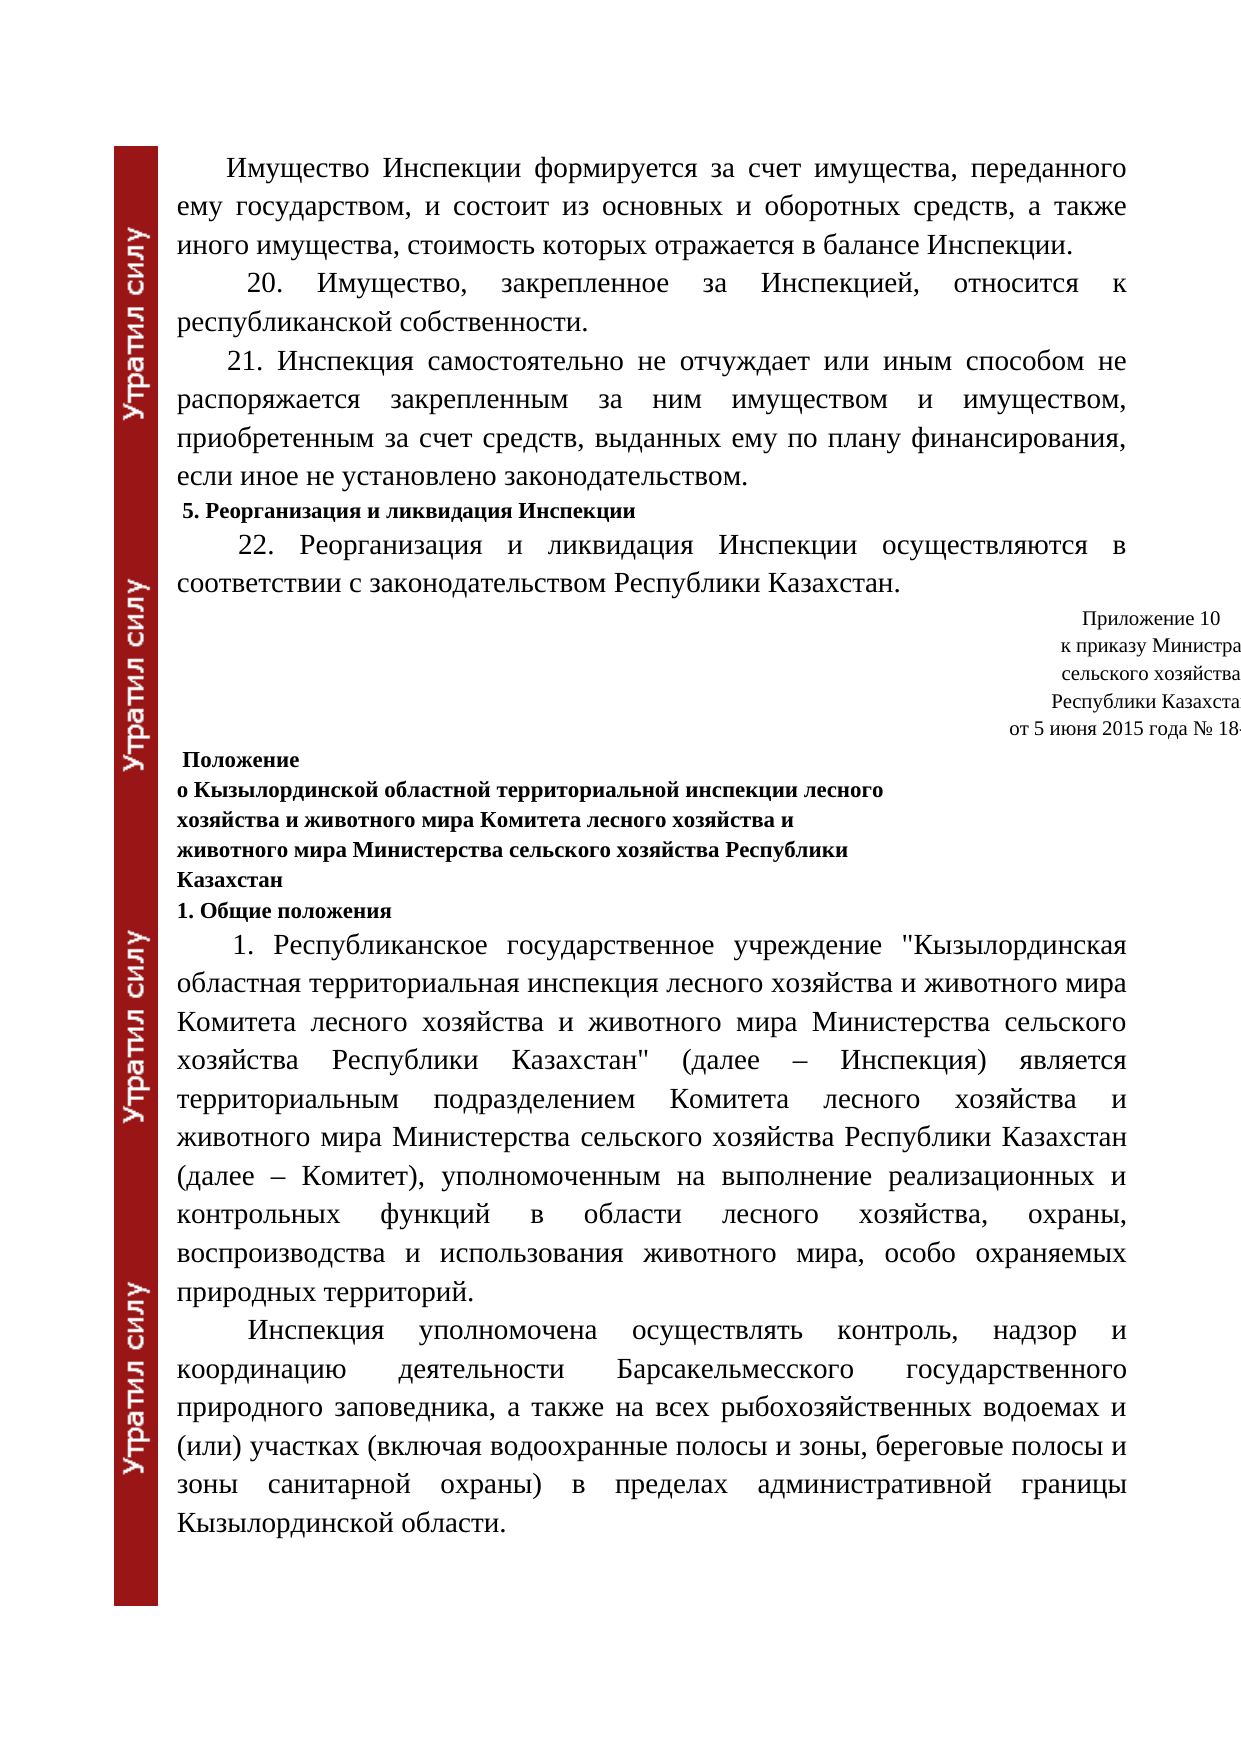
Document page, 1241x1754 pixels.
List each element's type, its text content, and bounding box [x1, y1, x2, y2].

picture [114, 146, 158, 150]
picture [114, 338, 158, 343]
table_header [101, 604, 912, 746]
picture [114, 599, 158, 604]
picture [114, 492, 158, 497]
text 21. Инспекция самостоятельно не отчуждает или иным способом не распоряжается закрепленным за ним имуществом и имуществом, приобретенным за счет средств, выданных ему по плану финансирования, если иное не установлено законодательством. [112, 343, 1128, 492]
text Инспекция уполномочена осуществлять контроль, надзор и координацию деятельности Барсакельмесского государственного природного заповедника, а также на всех рыбохозяйственных водоемах и (или) участках (включая водоохранные полосы и зоны, береговые полосы и зоны санитарной охраны) в пределах административной границы Кызылординской области. [112, 1312, 1128, 1538]
picture [114, 923, 158, 927]
text Положение о Кызылординской областной территориальной инспекции лесного хозяйства и животного мира Комитета лесного хозяйства и животного мира Министерства сельского хозяйства Республики Казахстан 1. Общие положения [112, 746, 1128, 923]
table_header Приложение 10 к приказу Министра сельского хозяйства Республики Казахстан от 5 июня 2015 года № 18-5/520 [912, 604, 1240, 746]
picture [114, 1538, 158, 1606]
text 20. Имущество, закрепленное за Инспекцией, относится к республиканской собственности. [112, 266, 1128, 338]
picture [114, 261, 158, 266]
text 22. Реорганизация и ликвидация Инспекции осуществляются в соответствии с законодательством Республики Казахстан. [112, 527, 1128, 599]
picture [114, 1307, 158, 1312]
text 1. Республиканское государственное учреждение "Кызылординская областная территориальная инспекция лесного хозяйства и животного мира Комитета лесного хозяйства и животного мира Министерства сельского хозяйства Республики Казахстан" (далее – Инспекция) является территориальным подразделением Комитета лесного хозяйства и животного мира Министерства сельского хозяйства Республики Казахстан (далее – Комитет), уполномоченным на выполнение реализационных и контрольных функций в области лесного хозяйства, охраны, воспроизводства и использования животного мира, особо охраняемых природных территорий. [112, 927, 1128, 1307]
text Имущество Инспекции формируется за счет имущества, переданного ему государством, и состоит из основных и оборотных средств, а также иного имущества, стоимость которых отражается в балансе Инспекции. [112, 150, 1128, 261]
picture [114, 523, 158, 527]
text 5. Реорганизация и ликвидация Инспекции [112, 497, 1128, 523]
